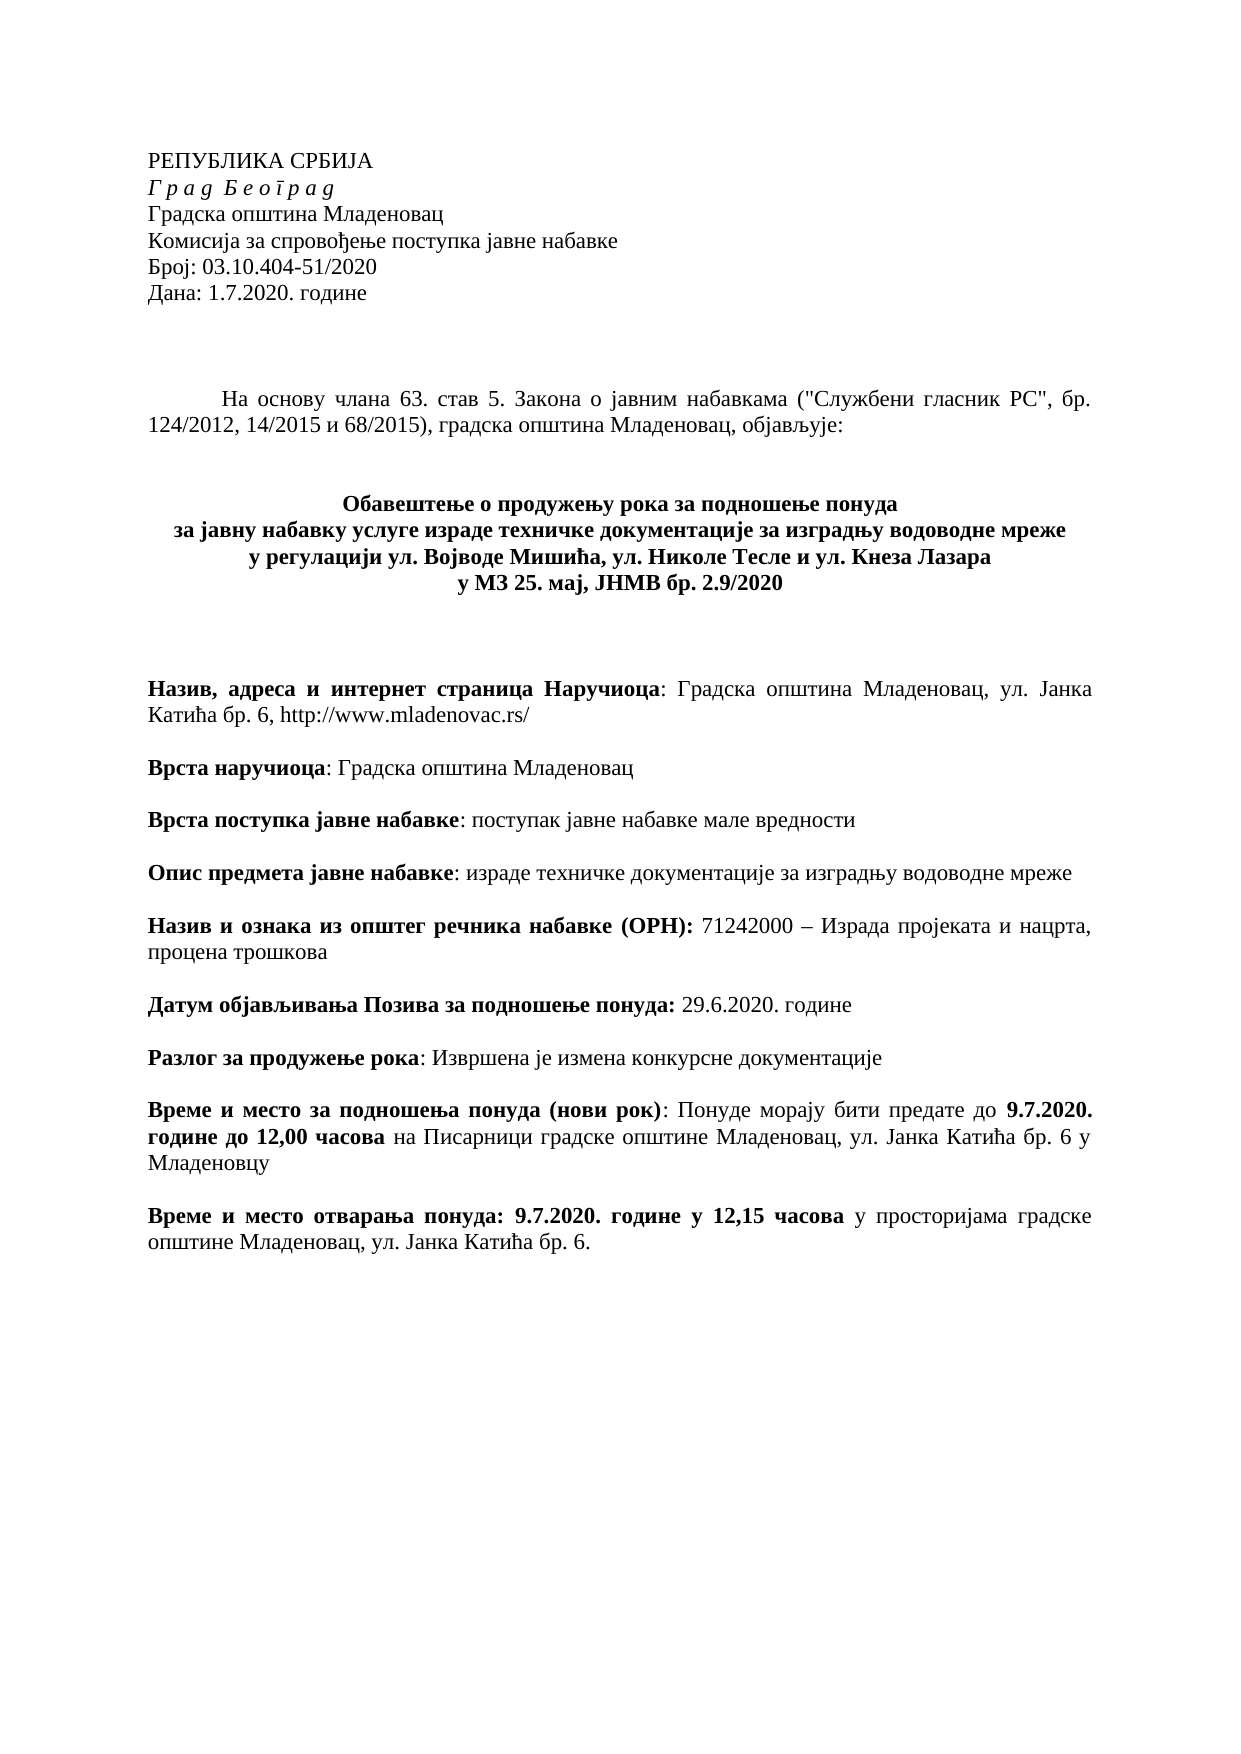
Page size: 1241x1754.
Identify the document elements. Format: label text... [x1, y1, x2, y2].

text РЕПУБЛИКА СРБИЈА [148, 148, 1092, 174]
text Врста поступка јавне набавке: поступак јавне набавке мале вредности [148, 806, 1092, 833]
text Врста наручиоца: Градска општина Младеновац [148, 754, 1092, 780]
text Обавештење о продужењу рока за подношење понуда [148, 490, 1092, 517]
text На основу члана 63. став 5. Закона о јавним набавкама ("Службени гласник РС", бр. 124/2012, 14/2015 и 68/2015), градска општина Младеновац, објављује: [148, 385, 1092, 437]
text Време и место за подношења понуда (нови рок): Понуде морају бити предате до 9.7.2020. године до 12,00 часова на Писарници градске општине Младеновац, ул. Јанка Катића бр. 6 у Младеновцу [148, 1096, 1092, 1175]
text Број: 03.10.404-51/2020 [148, 253, 1092, 279]
text у регулацији ул. Војводе Мишића, ул. Николе Тесле и ул. Кнеза Лазара [148, 543, 1092, 569]
text Дана: 1.7.2020. године [148, 279, 1092, 306]
text Опис предмета јавне набавке: израде техничке документације за изградњу водоводне мреже [148, 859, 1092, 886]
text у МЗ 25. мај, ЈНМВ бр. 2.9/2020 [148, 569, 1092, 596]
text за јавну набавку услуге израде техничке документације за изградњу водоводне мреже [148, 517, 1092, 543]
text Датум објављивања Позива за подношење понуда: 29.6.2020. године [148, 991, 1092, 1017]
text Назив, адреса и интернет страница Наручиоца: Градска општина Младеновац, ул. Јанка Катића бр. 6, http://www.mladenovac.rs/ [148, 675, 1092, 727]
text Разлог за продужење рока: Извршена је измена конкурсне документације [148, 1044, 1092, 1070]
text Назив и ознака из општег речника набавке (ОРН): 71242000 – Израда пројеката и нацрта, процена трошкова [148, 912, 1092, 964]
text Г р а д Б е о г р а д [148, 174, 1092, 200]
text Комисија за спровођење поступка јавне набавке [148, 227, 1092, 253]
text Градска општина Младеновац [148, 200, 1092, 227]
text Време и место отварања понуда: 9.7.2020. године у 12,15 часова у просторијама градске општине Младеновац, ул. Јанка Катића бр. 6. [148, 1202, 1092, 1254]
